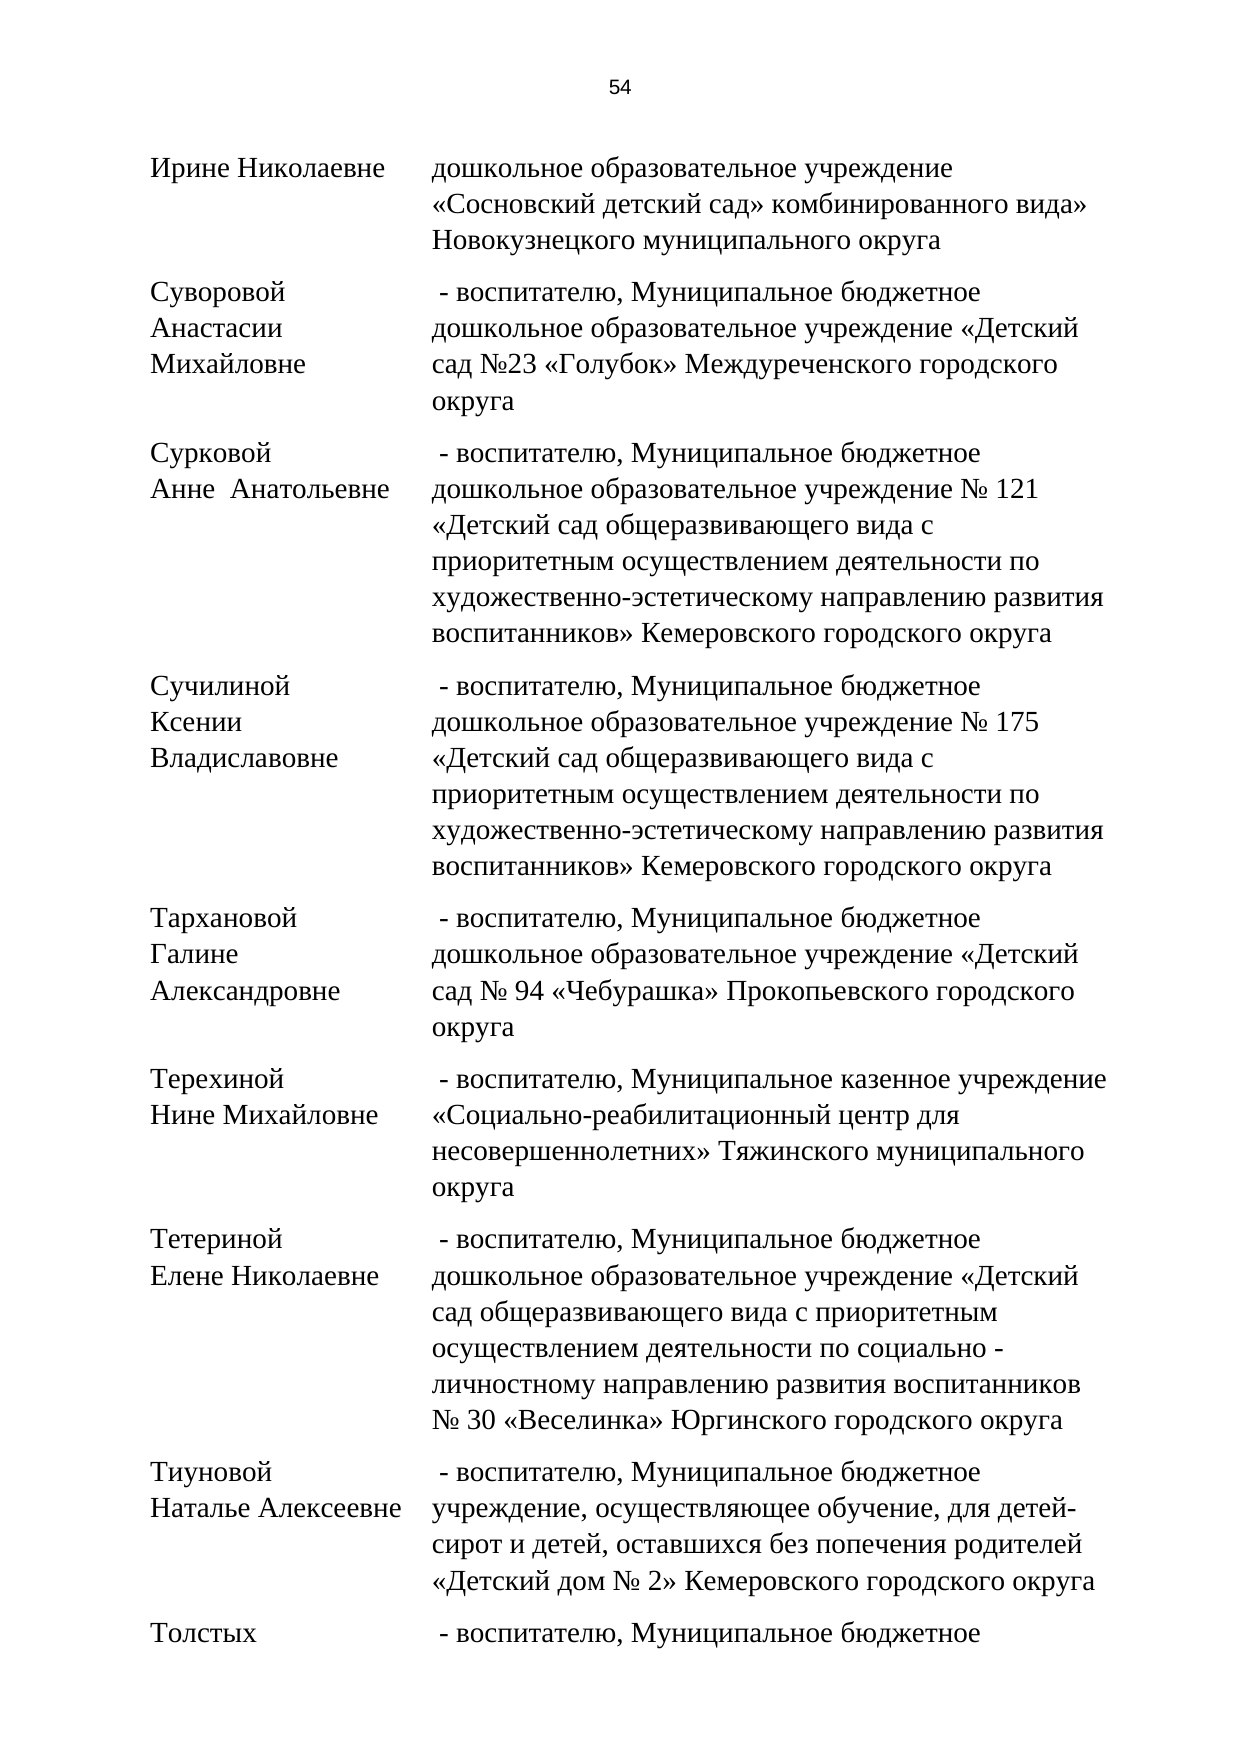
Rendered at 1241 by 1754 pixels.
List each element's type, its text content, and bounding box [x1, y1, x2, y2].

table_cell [149, 150, 431, 274]
table_cell Сурковой Анне Анатольевне [149, 435, 431, 668]
table_cell - воспитателю, Муниципальное бюджетное дошкольное образовательное учреждение «Детский сад общеразвивающего вида с приоритетным осуществлением деятельности по социально - личностному направлению развития воспитанников № 30 «Веселинка» Юргинского городского округа [431, 1222, 1116, 1454]
table_cell - воспитателю, Муниципальное бюджетное дошкольное образовательное учреждение № 175 «Детский сад общеразвивающего вида с приоритетным осуществлением деятельности по художественно-эстетическому направлению развития воспитанников» Кемеровского городского округа [431, 668, 1116, 901]
table_cell - воспитателю, Муниципальное бюджетное дошкольное образовательное учреждение № 121 «Детский сад общеразвивающего вида с приоритетным осуществлением деятельности по художественно-эстетическому направлению развития воспитанников» Кемеровского городского округа [431, 435, 1116, 668]
table_cell Тиуновой Наталье Алексеевне [149, 1454, 431, 1615]
table_cell Суворовой Анастасии Михайловне [149, 274, 431, 435]
table_cell - воспитателю, Муниципальное бюджетное дошкольное образовательное учреждение «Детский сад № 94 «Чебурашка» Прокопьевского городского округа [431, 901, 1116, 1061]
table_cell - воспитателю, Муниципальное бюджетное учреждение, осуществляющее обучение, для детей-сирот и детей, оставшихся без попечения родителей «Детский дом № 2» Кемеровского городского округа [431, 1454, 1116, 1615]
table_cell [431, 150, 1116, 274]
table_cell Тархановой Галине Александровне [149, 901, 431, 1061]
table_cell Терехиной Нине Михайловне [149, 1061, 431, 1222]
table_cell Тетериной Елене Николаевне [149, 1222, 431, 1454]
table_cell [431, 1615, 1116, 1650]
table_cell - воспитателю, Муниципальное казенное учреждение «Социально-реабилитационный центр для несовершеннолетних» Тяжинского муниципального округа [431, 1061, 1116, 1222]
table_cell - воспитателю, Муниципальное бюджетное дошкольное образовательное учреждение «Детский сад №23 «Голубок» Междуреченского городского округа [431, 274, 1116, 435]
table_cell Сучилиной Ксении Владиславовне [149, 668, 431, 901]
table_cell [149, 1615, 431, 1650]
